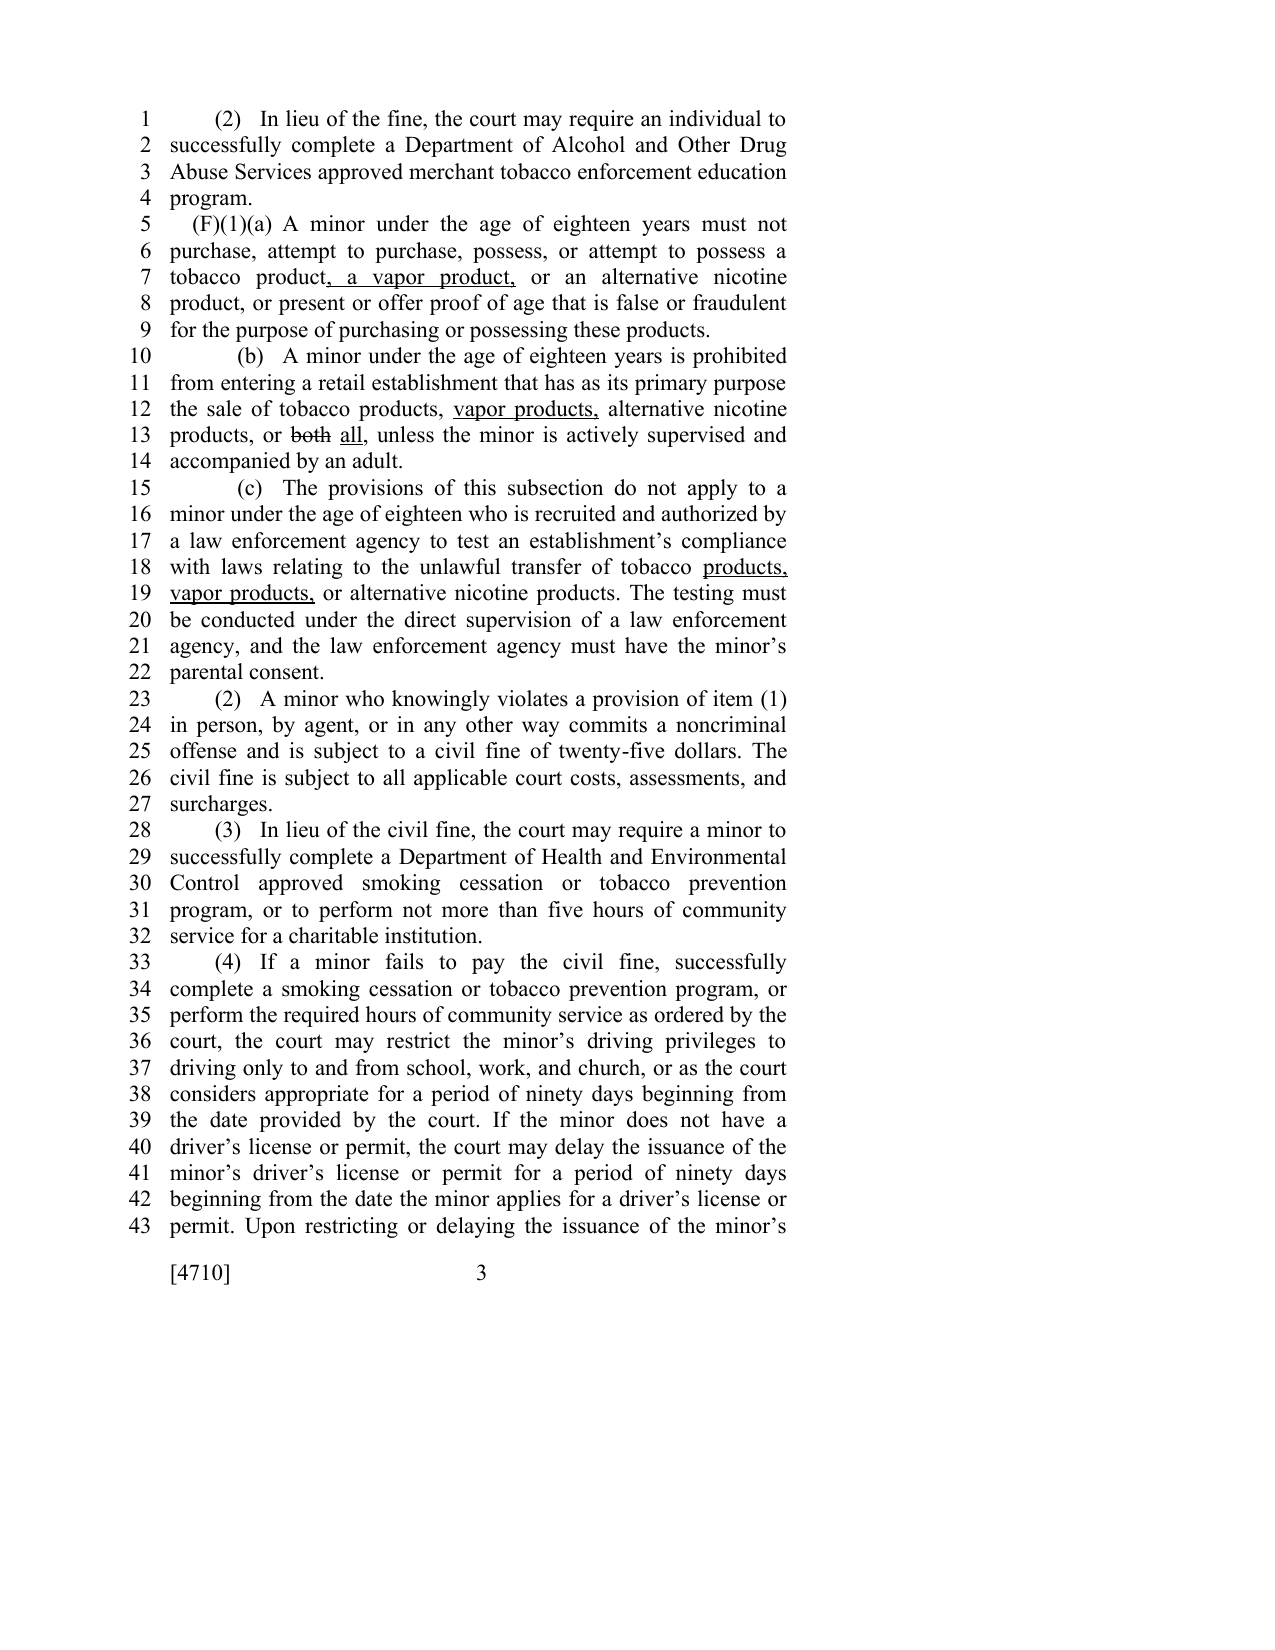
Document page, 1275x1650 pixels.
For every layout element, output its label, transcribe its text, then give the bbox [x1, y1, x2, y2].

text (c) The provisions of this subsection do not apply to a minor under the age of eighteen who is recruited and authorized by a law enforcement agency to test an establishment’s compliance with laws relating to the unlawful transfer of tobacco products, vapor products, or alternative nicotine products. The testing must be conducted under the direct supervision of a law enforcement agency, and the law enforcement agency must have the minor’s parental consent. [169, 474, 787, 685]
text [169, 948, 787, 1238]
text (2) In lieu of the fine, the court may require an individual to successfully complete a Department of Alcohol and Other Drug Abuse Services approved merchant tobacco enforcement education program. [169, 105, 787, 210]
text (3) In lieu of the civil fine, the court may require a minor to successfully complete a Department of Health and Environmental Control approved smoking cessation or tobacco prevention program, or to perform not more than five hours of community service for a charitable institution. [169, 817, 787, 948]
text (2) A minor who knowingly violates a provision of item (1) in person, by agent, or in any other way commits a noncriminal offense and is subject to a civil fine of twenty-five dollars. The civil fine is subject to all applicable court costs, assessments, and surcharges. [169, 685, 787, 817]
text (F)(1)(a) A minor under the age of eighteen years must not purchase, attempt to purchase, possess, or attempt to possess a tobacco product, a vapor product, or an alternative nicotine product, or present or offer proof of age that is false or fraudulent for the purpose of purchasing or possessing these products. [169, 210, 787, 342]
text (b) A minor under the age of eighteen years is prohibited from entering a retail establishment that has as its primary purpose the sale of tobacco products, vapor products, alternative nicotine products, or both all, unless the minor is actively supervised and accompanied by an adult. [169, 342, 787, 474]
